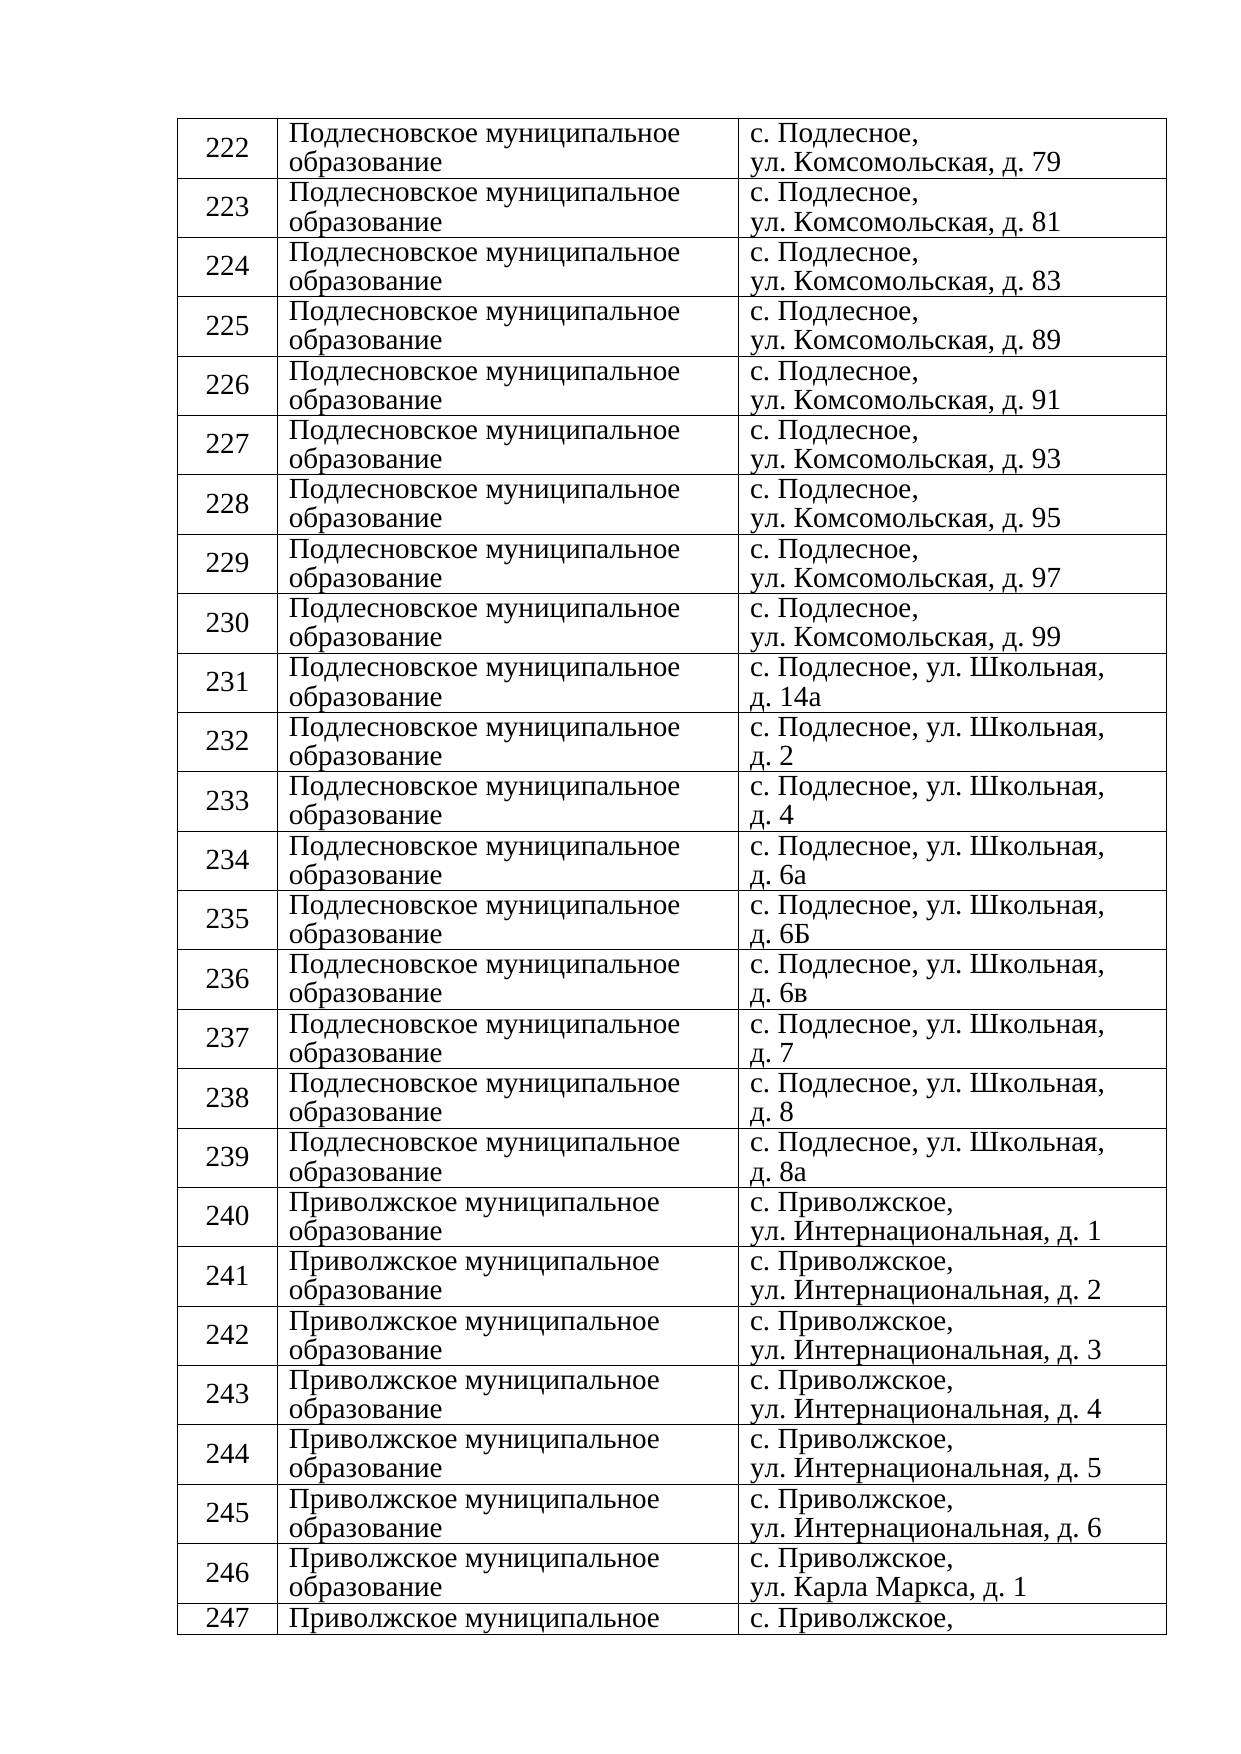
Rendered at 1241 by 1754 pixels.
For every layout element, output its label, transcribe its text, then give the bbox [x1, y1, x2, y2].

table_cell Приволжское муниципальное образование [278, 1544, 738, 1602]
table_cell с. Подлесное, ул. Комсомольская, д. 81 [739, 179, 1166, 237]
table_cell с. Подлесное, ул. Комсомольская, д. 95 [739, 475, 1166, 534]
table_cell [278, 119, 738, 177]
table_cell Подлесновское муниципальное образование [278, 357, 738, 415]
table_cell Подлесновское муниципальное образование [278, 654, 738, 712]
table_cell с. Подлесное, ул. Школьная, д. 8 [739, 1069, 1166, 1127]
table_cell Подлесновское муниципальное образование [278, 297, 738, 356]
table_cell 231 [178, 654, 277, 712]
table_cell с. Подлесное, ул. Комсомольская, д. 91 [739, 357, 1166, 415]
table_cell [278, 1604, 738, 1634]
table_cell Подлесновское муниципальное образование [278, 238, 738, 296]
table_cell 239 [178, 1129, 277, 1187]
table_cell Приволжское муниципальное образование [278, 1307, 738, 1365]
table_cell 227 [178, 416, 277, 474]
table_cell 234 [178, 832, 277, 890]
table_cell Подлесновское муниципальное образование [278, 535, 738, 593]
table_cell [739, 1604, 1166, 1634]
table_cell 247 [178, 1604, 277, 1634]
table_cell с. Приволжское, ул. Интернациональная, д. 3 [739, 1307, 1166, 1365]
table_cell 237 [178, 1010, 277, 1068]
table_cell Подлесновское муниципальное образование [278, 713, 738, 771]
table_cell с. Подлесное, ул. Комсомольская, д. 79 [739, 119, 1166, 177]
table_cell с. Подлесное, ул. Комсомольская, д. 93 [739, 416, 1166, 474]
table_cell с. Подлесное, ул. Школьная, д. 6а [739, 832, 1166, 890]
table_cell Приволжское муниципальное образование [278, 1366, 738, 1424]
table_cell Подлесновское муниципальное образование [278, 179, 738, 237]
table_cell 244 [178, 1425, 277, 1484]
table_cell 245 [178, 1485, 277, 1543]
table_cell с. Подлесное, ул. Комсомольская, д. 83 [739, 238, 1166, 296]
table_cell Приволжское муниципальное образование [278, 1188, 738, 1246]
table_cell 243 [178, 1366, 277, 1424]
table_cell 242 [178, 1307, 277, 1365]
table_cell Подлесновское муниципальное образование [278, 475, 738, 534]
table_cell с. Приволжское, ул. Карла Маркса, д. 1 [739, 1544, 1166, 1602]
table_cell с. Подлесное, ул. Комсомольская, д. 99 [739, 594, 1166, 652]
table_cell с. Приволжское, ул. Интернациональная, д. 5 [739, 1425, 1166, 1484]
table_cell с. Приволжское, ул. Интернациональная, д. 4 [739, 1366, 1166, 1424]
table_cell 238 [178, 1069, 277, 1127]
table_cell 230 [178, 594, 277, 652]
table_cell 233 [178, 772, 277, 831]
table_cell 246 [178, 1544, 277, 1602]
table_cell с. Подлесное, ул. Школьная, д. 2 [739, 713, 1166, 771]
table_cell 222 [178, 119, 277, 177]
table_cell Подлесновское муниципальное образование [278, 950, 738, 1009]
table_cell с. Подлесное, ул. Школьная, д. 14а [739, 654, 1166, 712]
table_cell Подлесновское муниципальное образование [278, 594, 738, 652]
table_cell 228 [178, 475, 277, 534]
table_cell 236 [178, 950, 277, 1009]
table_cell Приволжское муниципальное образование [278, 1247, 738, 1306]
table_cell Подлесновское муниципальное образование [278, 772, 738, 831]
table_cell с. Подлесное, ул. Школьная, д. 6в [739, 950, 1166, 1009]
table_cell 224 [178, 238, 277, 296]
table_cell с. Подлесное, ул. Школьная, д. 7 [739, 1010, 1166, 1068]
table_cell 225 [178, 297, 277, 356]
table_cell 226 [178, 357, 277, 415]
table_cell 223 [178, 179, 277, 237]
table_cell Подлесновское муниципальное образование [278, 1069, 738, 1127]
table_cell Подлесновское муниципальное образование [278, 1010, 738, 1068]
table_cell с. Подлесное, ул. Школьная, д. 4 [739, 772, 1166, 831]
table_cell 241 [178, 1247, 277, 1306]
table_cell Приволжское муниципальное образование [278, 1485, 738, 1543]
table_cell Подлесновское муниципальное образование [278, 1129, 738, 1187]
table_cell с. Подлесное, ул. Комсомольская, д. 97 [739, 535, 1166, 593]
table_cell с. Подлесное, ул. Комсомольская, д. 89 [739, 297, 1166, 356]
table_cell с. Приволжское, ул. Интернациональная, д. 6 [739, 1485, 1166, 1543]
table_cell с. Приволжское, ул. Интернациональная, д. 2 [739, 1247, 1166, 1306]
table_cell Подлесновское муниципальное образование [278, 832, 738, 890]
table_cell Приволжское муниципальное образование [278, 1425, 738, 1484]
table_cell 232 [178, 713, 277, 771]
table_cell 229 [178, 535, 277, 593]
table_cell 235 [178, 891, 277, 949]
table_cell с. Приволжское, ул. Интернациональная, д. 1 [739, 1188, 1166, 1246]
table_cell с. Подлесное, ул. Школьная, д. 8а [739, 1129, 1166, 1187]
table_cell с. Подлесное, ул. Школьная, д. 6Б [739, 891, 1166, 949]
table_cell Подлесновское муниципальное образование [278, 416, 738, 474]
table_cell 240 [178, 1188, 277, 1246]
table_cell Подлесновское муниципальное образование [278, 891, 738, 949]
